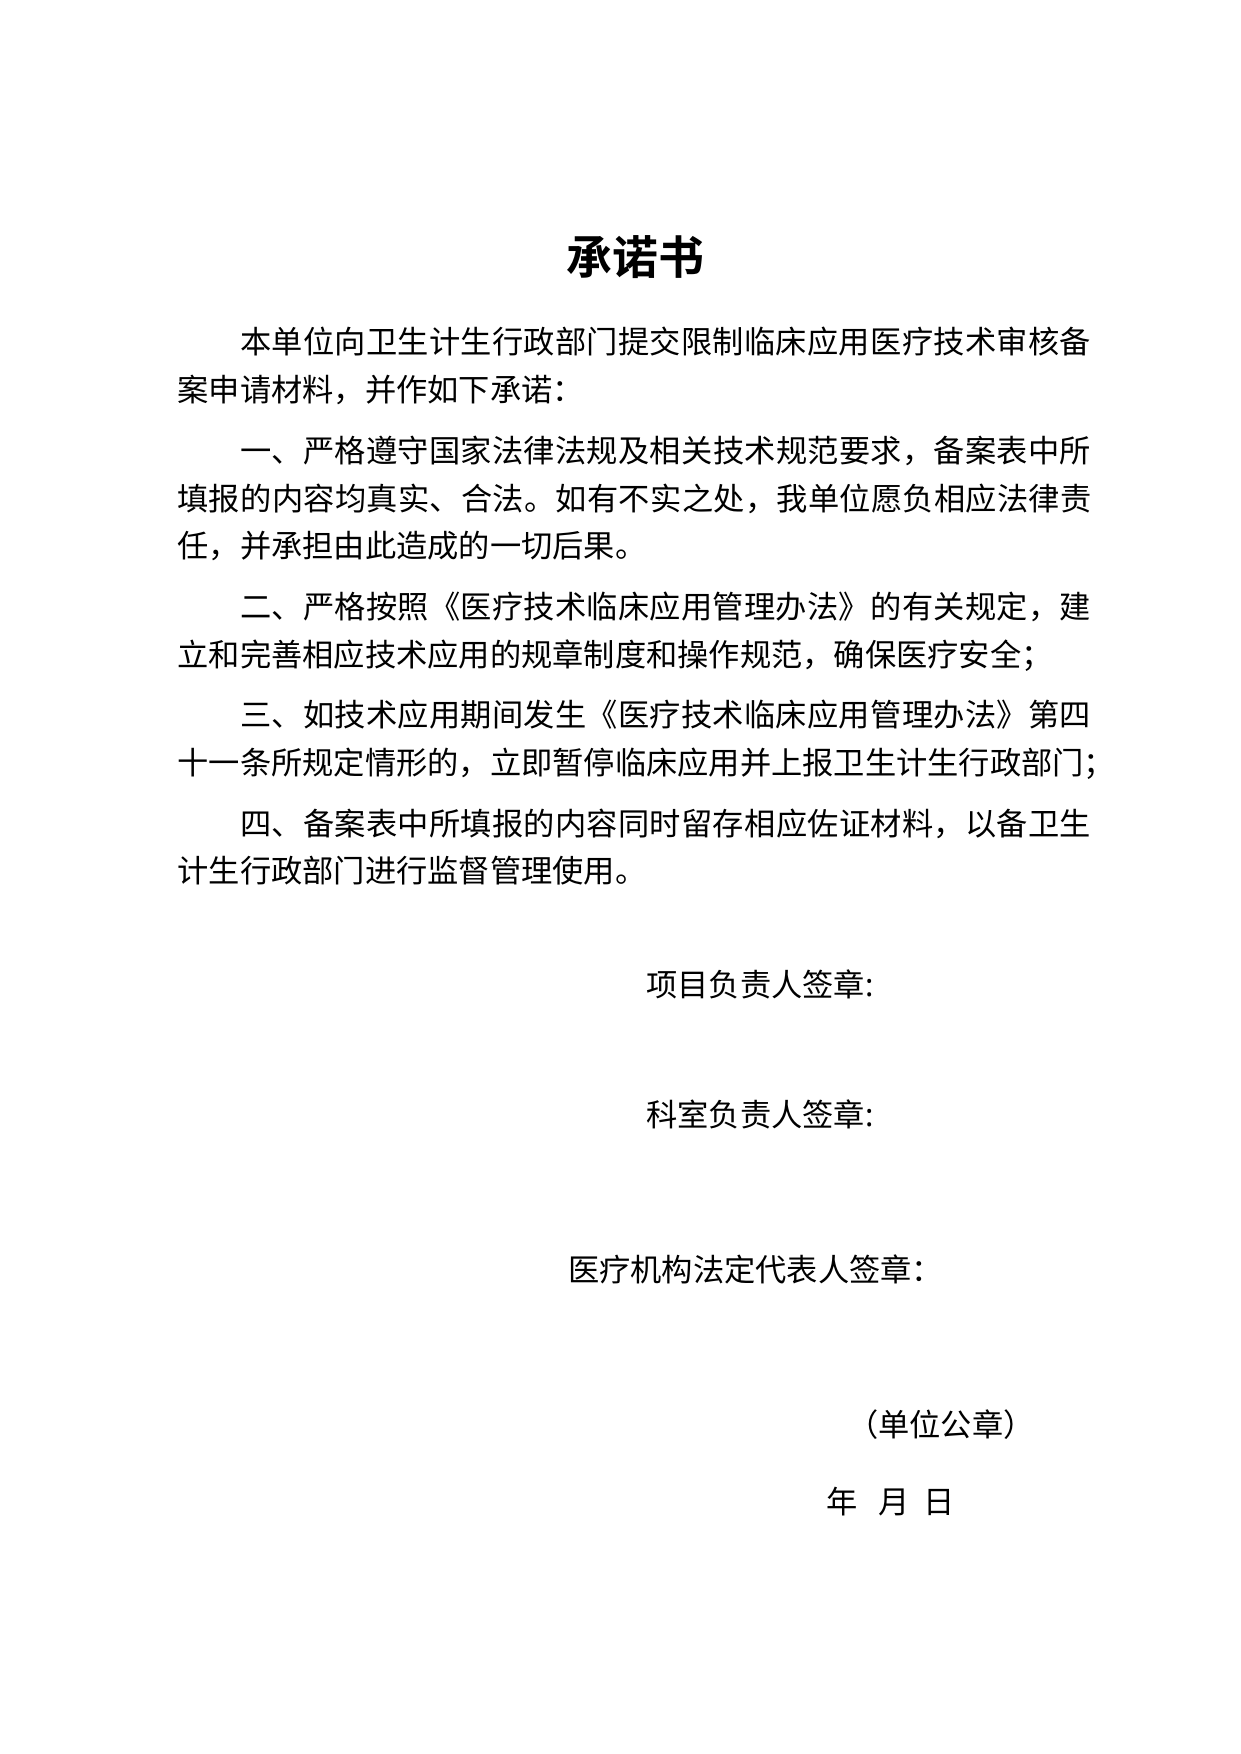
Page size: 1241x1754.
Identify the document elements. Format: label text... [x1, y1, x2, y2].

text 医疗机构法定代表人签章： [177, 1235, 1092, 1300]
text 项目负责人签章: [177, 950, 1092, 1015]
text 二、严格按照《医疗技术临床应用管理办法》的有关规定，建立和完善相应技术应用的规章制度和操作规范，确保医疗安全； [177, 580, 1092, 676]
text 年 月 日 [177, 1467, 1092, 1532]
text 本单位向卫生计生行政部门提交限制临床应用医疗技术审核备案申请材料，并作如下承诺： [177, 315, 1092, 411]
text 三、如技术应用期间发生《医疗技术临床应用管理办法》第四十一条所规定情形的，立即暂停临床应用并上报卫生计生行政部门； [177, 688, 1092, 784]
text 科室负责人签章: [177, 1080, 1108, 1145]
text 一、严格遵守国家法律法规及相关技术规范要求，备案表中所填报的内容均真实、合法。如有不实之处，我单位愿负相应法律责任，并承担由此造成的一切后果。 [177, 424, 1092, 567]
text （单位公章） [177, 1390, 1034, 1455]
text 云南省卫生和计划生育委员会 制承诺书 [177, 205, 1092, 303]
text 四、备案表中所填报的内容同时留存相应佐证材料，以备卫生计生行政部门进行监督管理使用。 [177, 797, 1092, 892]
